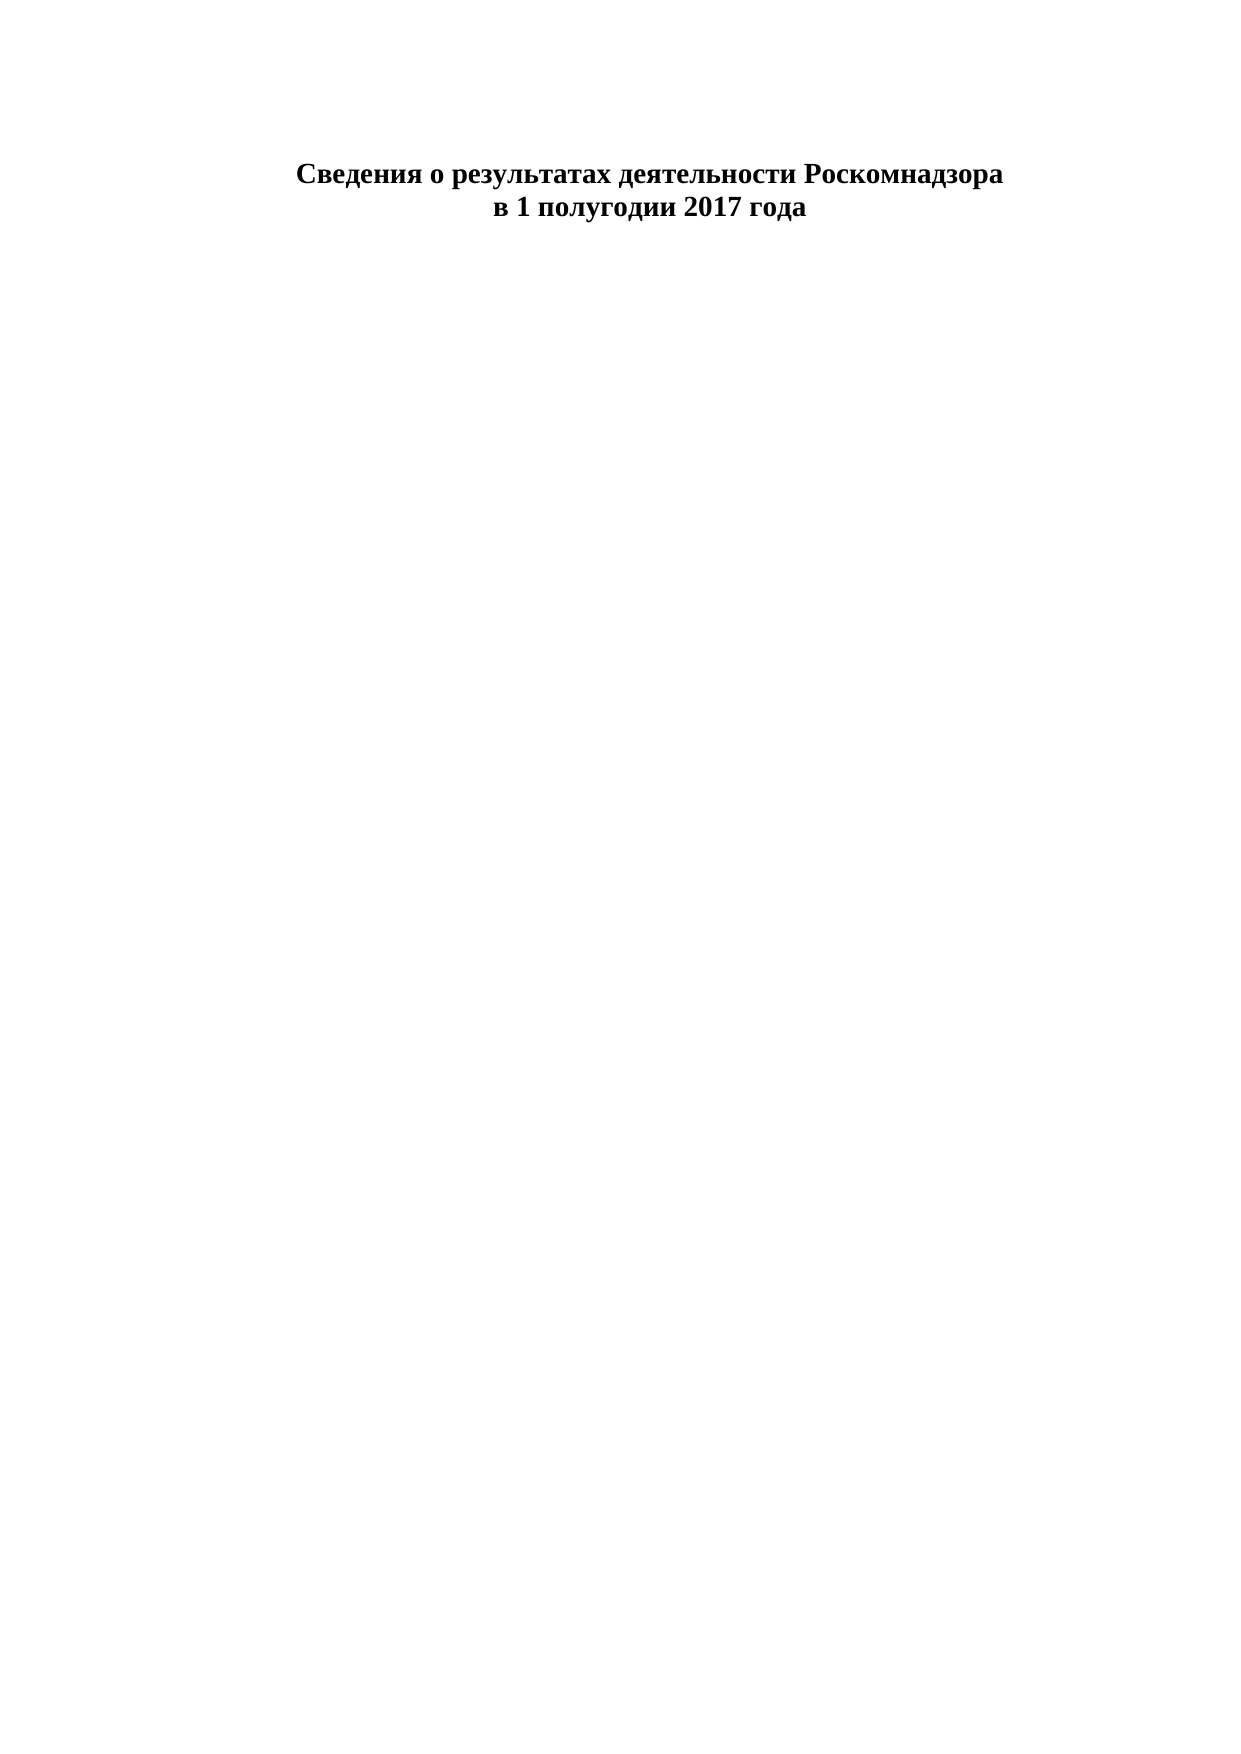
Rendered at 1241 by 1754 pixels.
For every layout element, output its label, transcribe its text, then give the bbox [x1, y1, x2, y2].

text Сведения о результатах деятельности Роскомнадзора [148, 156, 1152, 189]
text в 1 полугодии 2017 года [148, 189, 1152, 223]
